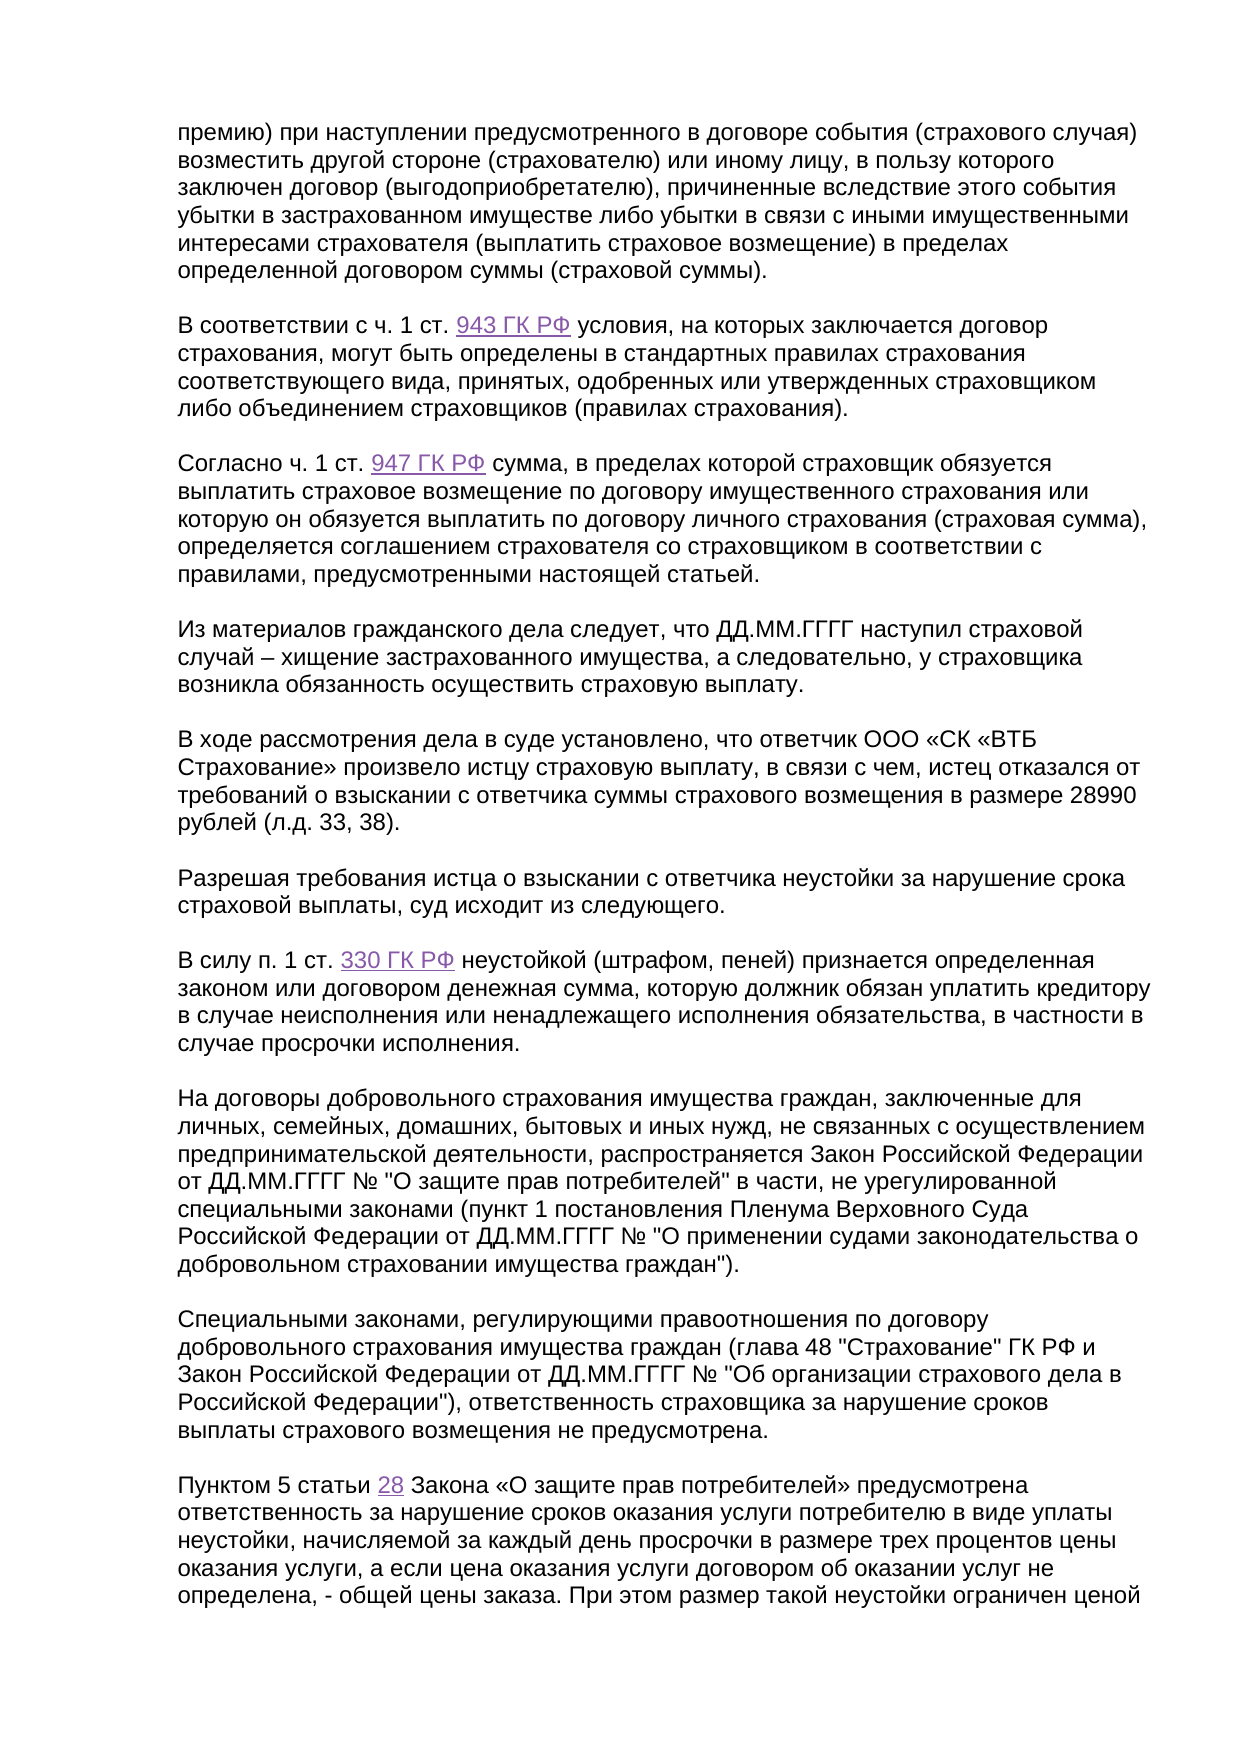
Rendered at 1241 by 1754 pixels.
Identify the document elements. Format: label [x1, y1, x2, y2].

text [177, 118, 1152, 1609]
